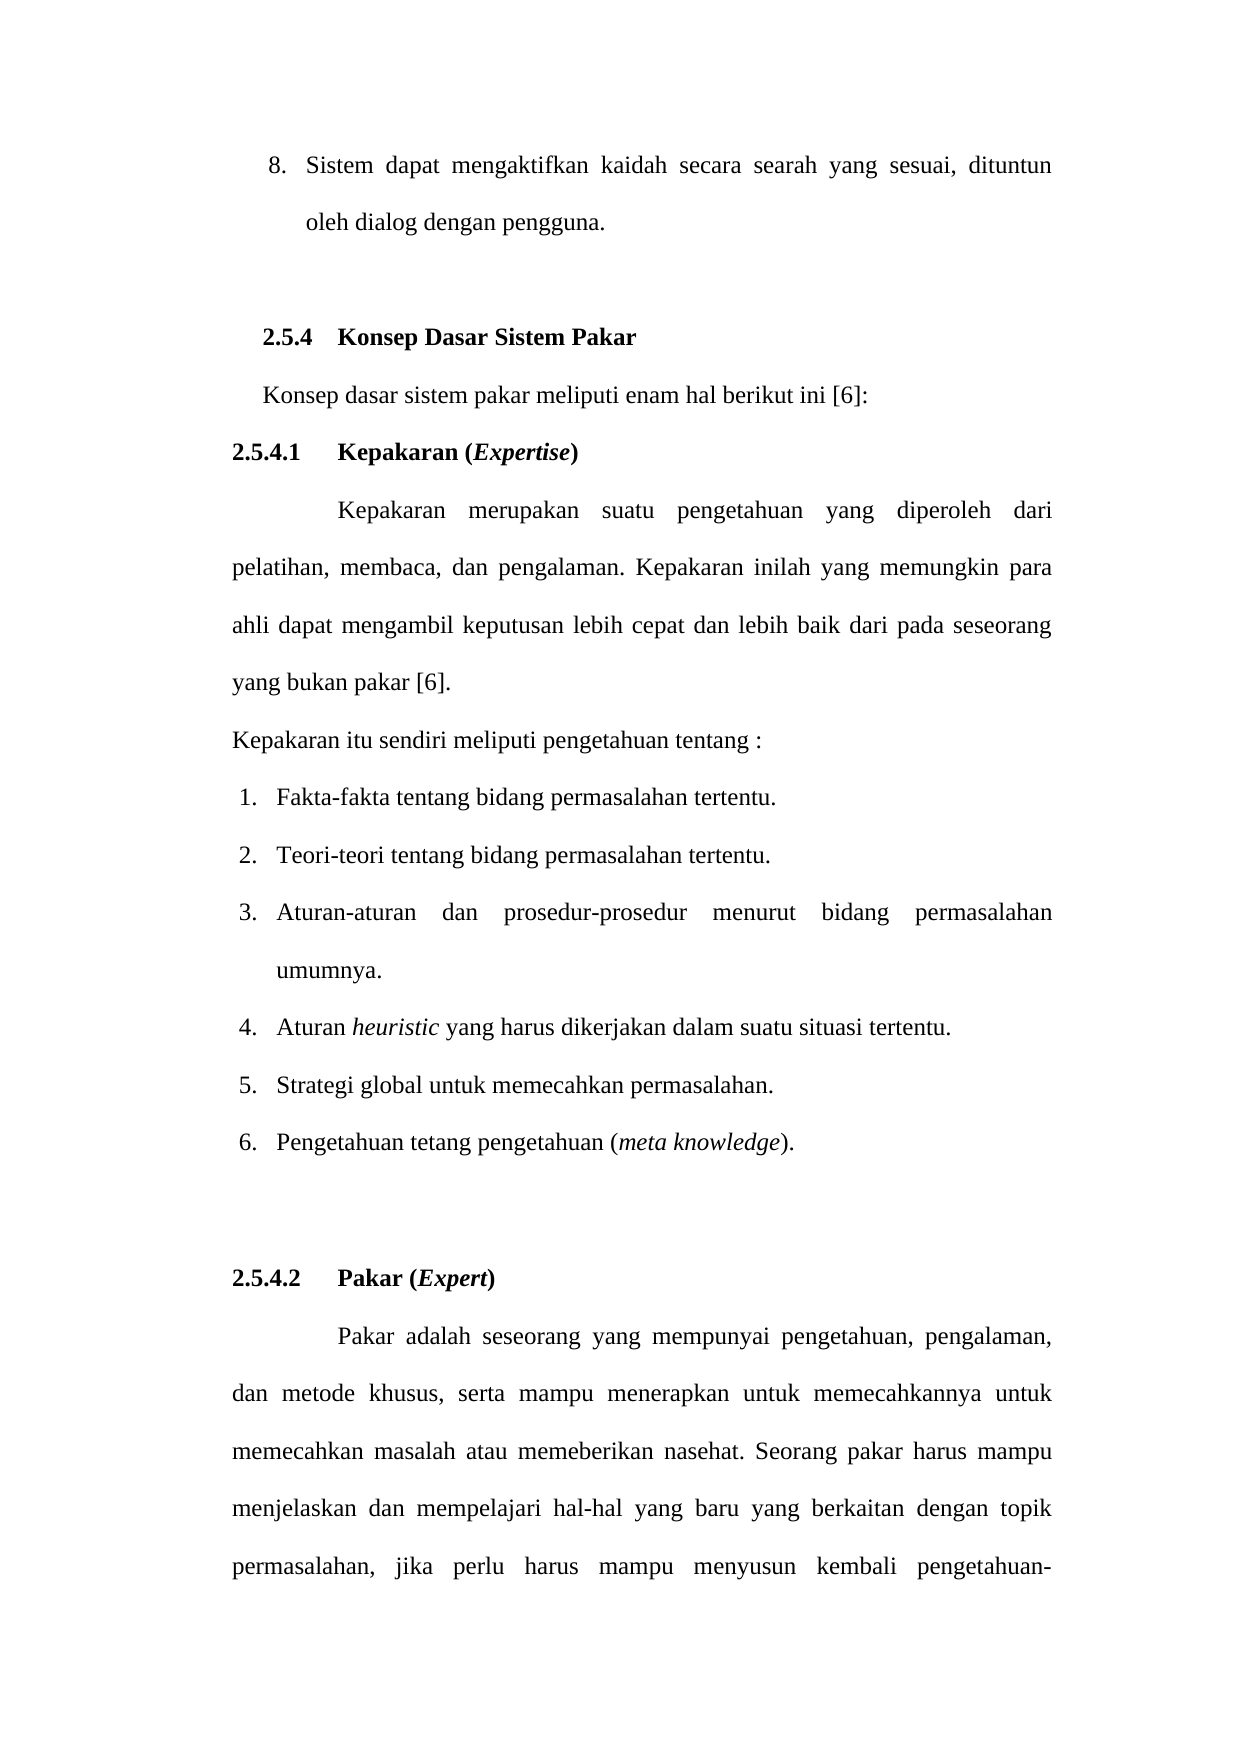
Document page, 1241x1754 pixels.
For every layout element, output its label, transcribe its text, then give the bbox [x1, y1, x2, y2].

text Konsep dasar sistem pakar meliputi enam hal berikut ini [6]: [187, 380, 1053, 409]
list Fakta-fakta tentang bidang permasalahan tertentu. [239, 782, 1053, 811]
list Teori-teori tentang bidang permasalahan tertentu. [239, 840, 1053, 869]
list 2.5.4 Konsep Dasar Sistem Pakar [187, 322, 1053, 351]
list Strategi global untuk memecahkan permasalahan. [239, 1070, 1053, 1099]
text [232, 1321, 1053, 1579]
text 2.5.4.1 Kepakaran (Expertise) [187, 437, 1053, 466]
text 2.5.4.2 Pakar (Expert) [187, 1263, 1053, 1292]
list Aturan heuristic yang harus dikerjakan dalam suatu situasi tertentu. [239, 1012, 1053, 1041]
list Aturan-aturan dan prosedur-prosedur menurut bidang permasalahan umumnya. [239, 897, 1053, 984]
text Kepakaran itu sendiri meliputi pengetahuan tentang : [187, 725, 1053, 754]
list Sistem dapat mengaktifkan kaidah secara searah yang sesuai, dituntun oleh dialog dengan pengguna. [268, 150, 1053, 236]
text Kepakaran merupakan suatu pengetahuan yang diperoleh dari pelatihan, membaca, dan pengalaman. Kepakaran inilah yang memungkin para ahli dapat mengambil keputusan lebih cepat dan lebih baik dari pada seseorang yang bukan pakar [6]. [232, 495, 1053, 696]
list Pengetahuan tetang pengetahuan (meta knowledge). [239, 1127, 1053, 1156]
